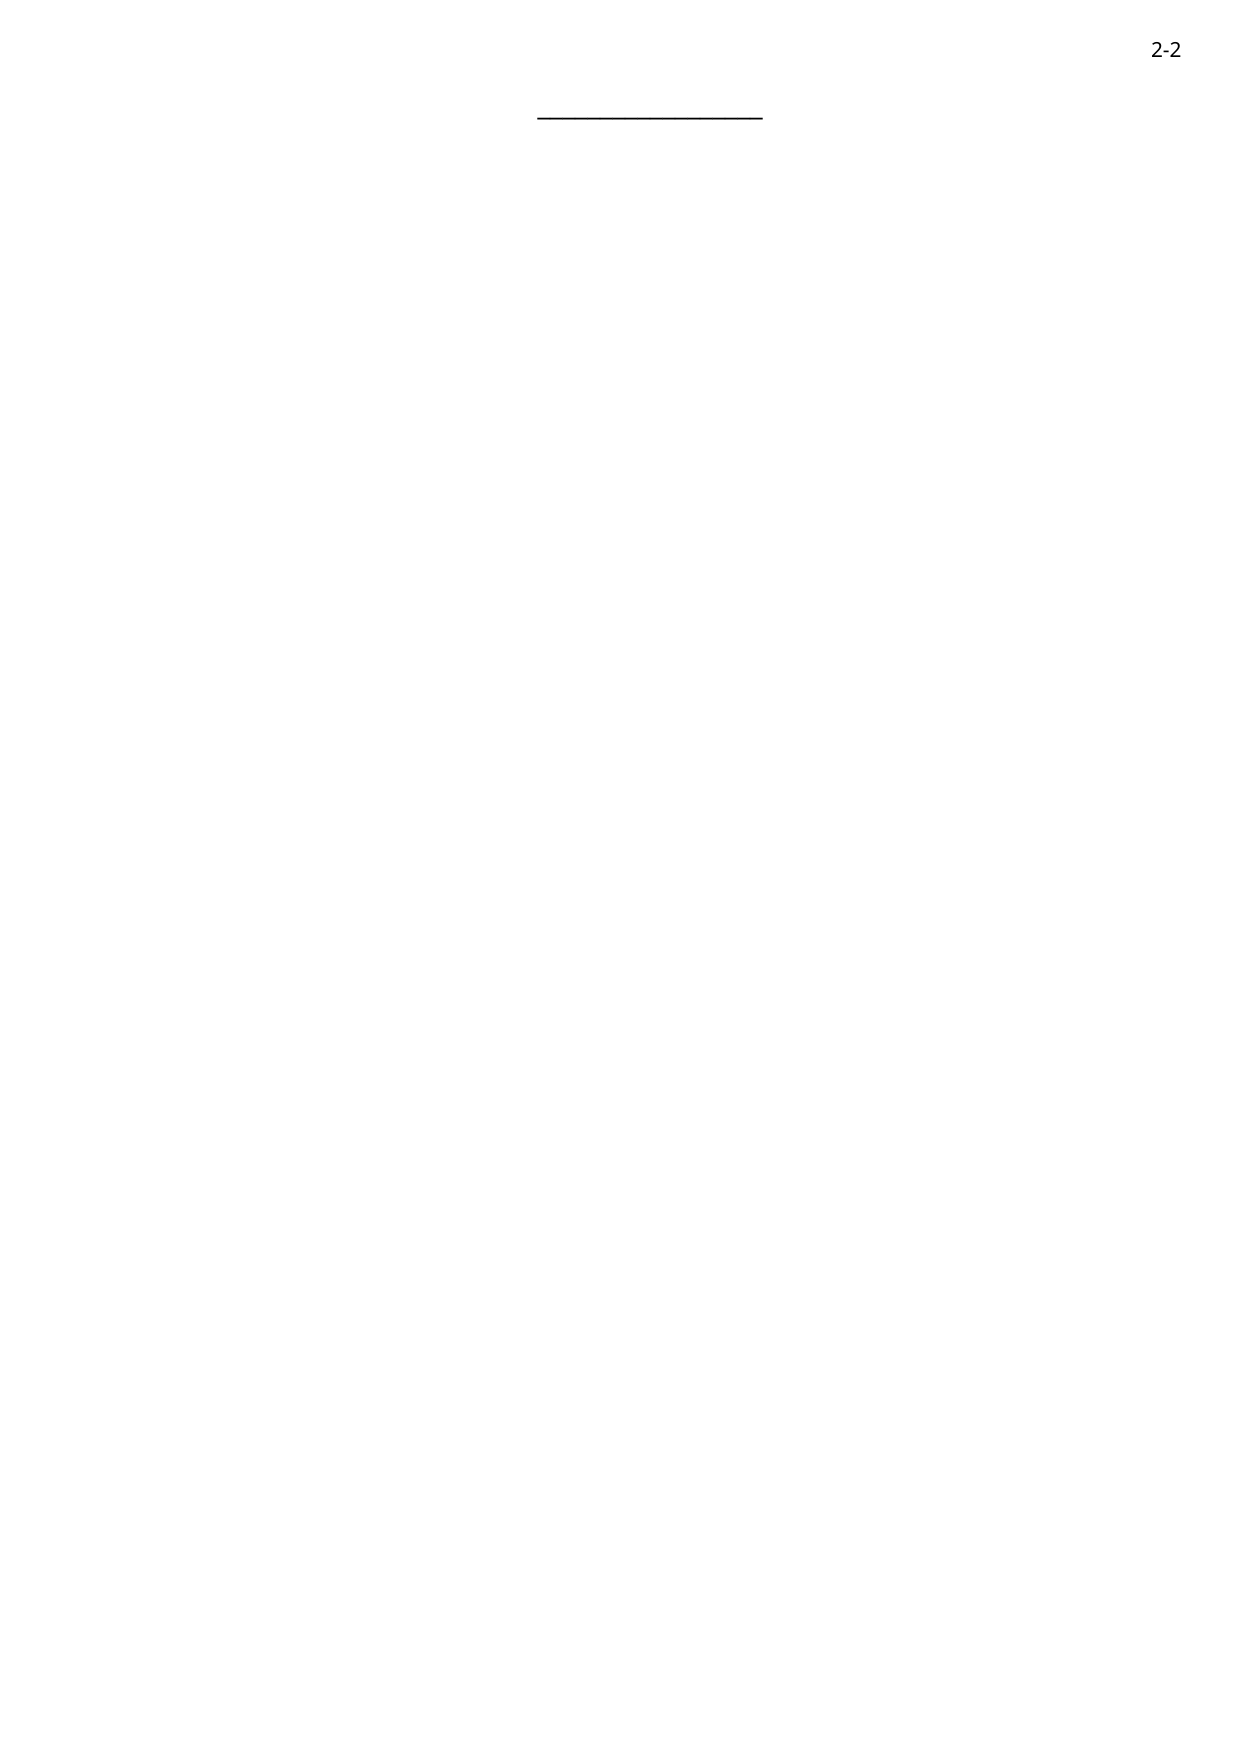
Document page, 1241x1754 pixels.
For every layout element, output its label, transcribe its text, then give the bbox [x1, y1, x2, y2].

text __________________ [118, 93, 1181, 121]
